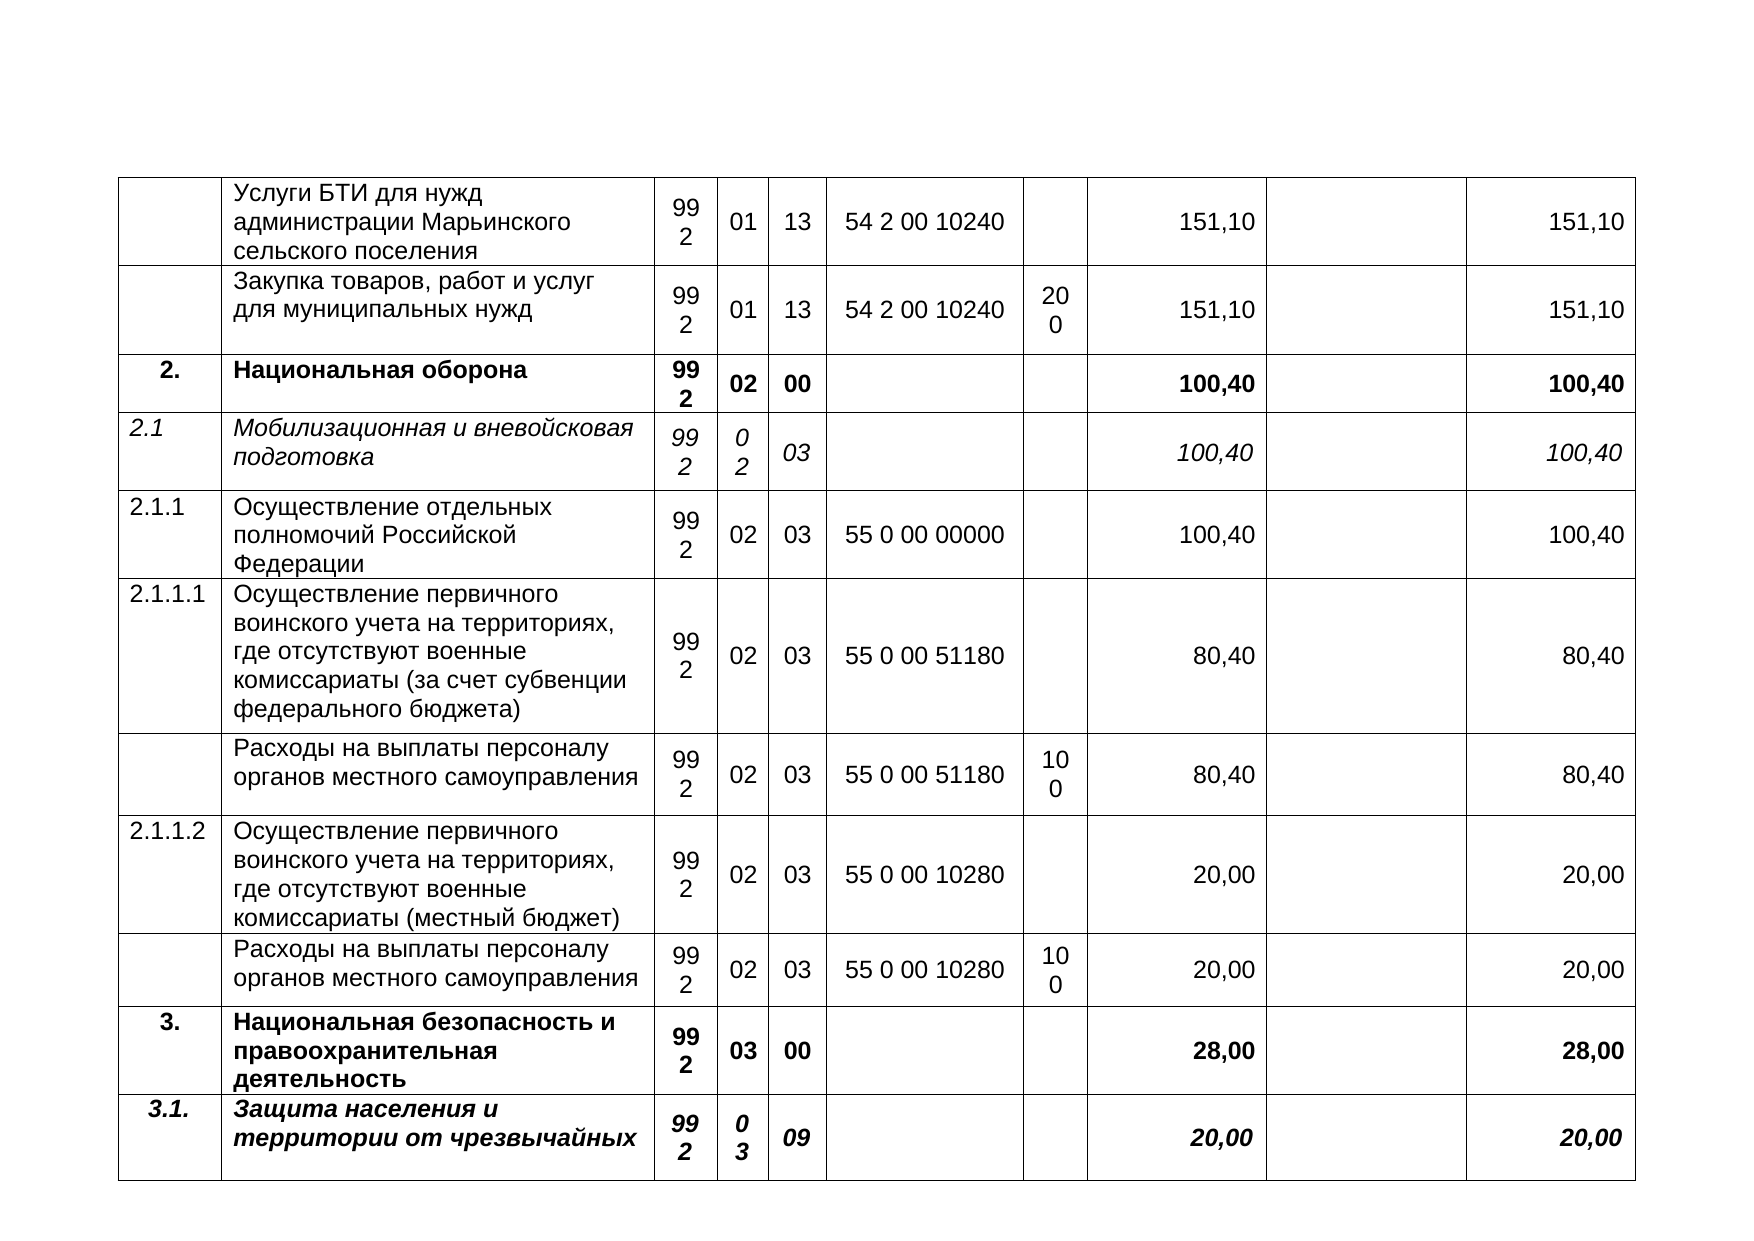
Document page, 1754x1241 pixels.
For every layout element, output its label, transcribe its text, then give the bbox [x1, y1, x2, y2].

table_cell 54 2 00 10240 [827, 178, 1023, 265]
table_cell 00 [769, 1007, 826, 1093]
table_cell [1267, 816, 1466, 933]
table_cell 80,40 [1088, 579, 1266, 732]
table_cell 03 [769, 816, 826, 933]
table_cell 100,40 [1467, 355, 1635, 412]
table_cell [1267, 266, 1466, 354]
table_cell Осуществление первичного воинского учета на территориях, где отсутствуют военные комиссариаты (за счет субвенции федерального бюджета) [222, 579, 654, 732]
table_cell [1267, 1007, 1466, 1093]
table_cell 992 [655, 491, 717, 578]
table_cell 20,00 [1467, 934, 1635, 1006]
table_cell [1024, 491, 1087, 578]
table_cell 992 [655, 734, 717, 815]
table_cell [222, 1095, 654, 1180]
table_cell 992 [655, 266, 717, 354]
table_cell 20,00 [1467, 816, 1635, 933]
table_cell 992 [655, 178, 717, 265]
table_cell [827, 355, 1023, 412]
table_cell 13 [769, 266, 826, 354]
table_cell 02 [718, 579, 768, 732]
table_cell 100,40 [1467, 491, 1635, 578]
table_cell 03 [769, 579, 826, 732]
table_cell 80,40 [1088, 734, 1266, 815]
table_cell 03 [718, 1095, 768, 1180]
table_cell 992 [655, 1095, 717, 1180]
table_cell 100 [1024, 934, 1087, 1006]
table_cell Осуществление первичного воинского учета на территориях, где отсутствуют военные комиссариаты (местный бюджет) [222, 816, 654, 933]
table_cell 02 [718, 355, 768, 412]
table_cell 3. [119, 1007, 221, 1093]
table_cell [1267, 579, 1466, 732]
table_cell 02 [718, 491, 768, 578]
table_cell 28,00 [1467, 1007, 1635, 1093]
table_cell 992 [655, 1007, 717, 1093]
table_cell 2.1.1.2 [119, 816, 221, 933]
table_cell 20,00 [1088, 934, 1266, 1006]
table_cell [1024, 1095, 1087, 1180]
table_cell 01 [718, 266, 768, 354]
table_cell 02 [718, 734, 768, 815]
table_cell 20,00 [1088, 1095, 1266, 1180]
table_cell [119, 266, 221, 354]
table_cell 80,40 [1467, 579, 1635, 732]
table_cell [827, 1095, 1023, 1180]
table_cell 2.1 [119, 413, 221, 490]
table_cell [1024, 579, 1087, 732]
table_cell [1267, 734, 1466, 815]
table_cell [1024, 355, 1087, 412]
table_cell [827, 413, 1023, 490]
table_cell [1024, 413, 1087, 490]
table_cell 992 [655, 816, 717, 933]
table_cell Услуги БТИ для нужд администрации Марьинского сельского поселения [222, 178, 654, 265]
table_cell 151,10 [1467, 266, 1635, 354]
table_cell 55 0 00 10280 [827, 934, 1023, 1006]
table_cell [1267, 413, 1466, 490]
table_cell Мобилизационная и вневойсковая подготовка [222, 413, 654, 490]
table_cell [1267, 491, 1466, 578]
table_cell 01 [718, 178, 768, 265]
table_cell [1267, 1095, 1466, 1180]
table_cell 151,10 [1467, 178, 1635, 265]
table_cell 992 [655, 413, 717, 490]
table_cell 151,10 [1088, 266, 1266, 354]
table_cell [1024, 816, 1087, 933]
table_cell [1024, 1007, 1087, 1093]
table_cell 03 [769, 734, 826, 815]
table_cell 13 [769, 178, 826, 265]
table_cell 100,40 [1467, 413, 1635, 490]
table_cell Национальная безопасность и правоохранительная деятельность [222, 1007, 654, 1093]
table_cell 2.1.1.1 [119, 579, 221, 732]
table_cell 992 [655, 579, 717, 732]
table_cell 20,00 [1088, 816, 1266, 933]
table_cell 02 [718, 934, 768, 1006]
table_cell 55 0 00 51180 [827, 734, 1023, 815]
table_cell 55 0 00 51180 [827, 579, 1023, 732]
table_cell 03 [769, 934, 826, 1006]
table_cell 55 0 00 10280 [827, 816, 1023, 933]
table_cell [119, 178, 221, 265]
table_cell 992 [655, 934, 717, 1006]
table_cell [827, 1007, 1023, 1093]
table_cell 2.1.1 [119, 491, 221, 578]
table_cell 55 0 00 00000 [827, 491, 1023, 578]
table_cell 2. [119, 355, 221, 412]
table_cell 100,40 [1088, 491, 1266, 578]
table_cell 02 [718, 816, 768, 933]
table_cell 03 [769, 491, 826, 578]
table_cell 200 [1024, 266, 1087, 354]
table_cell [1267, 355, 1466, 412]
table_cell [119, 934, 221, 1006]
table_cell 151,10 [1088, 178, 1266, 265]
table_cell [119, 734, 221, 815]
table_cell 100,40 [1088, 413, 1266, 490]
table_cell Закупка товаров, работ и услуг для муниципальных нужд [222, 266, 654, 354]
table_cell Расходы на выплаты персоналу органов местного самоуправления [222, 734, 654, 815]
table_cell 02 [718, 413, 768, 490]
table_cell Расходы на выплаты персоналу органов местного самоуправления [222, 934, 654, 1006]
table_cell Национальная оборона [222, 355, 654, 412]
table_cell 3.1. [119, 1095, 221, 1180]
table_cell 80,40 [1467, 734, 1635, 815]
table_cell [1024, 178, 1087, 265]
table_cell 54 2 00 10240 [827, 266, 1023, 354]
table_cell 20,00 [1467, 1095, 1635, 1180]
table_cell 100 [1024, 734, 1087, 815]
table_cell 100,40 [1088, 355, 1266, 412]
table_cell 03 [769, 413, 826, 490]
table_cell [1267, 178, 1466, 265]
table_cell 03 [718, 1007, 768, 1093]
table_cell 28,00 [1088, 1007, 1266, 1093]
table_cell 992 [655, 355, 717, 412]
table_cell Осуществление отдельных полномочий Российской Федерации [222, 491, 654, 578]
table_cell 00 [769, 355, 826, 412]
table_cell 09 [769, 1095, 826, 1180]
table_cell [1267, 934, 1466, 1006]
